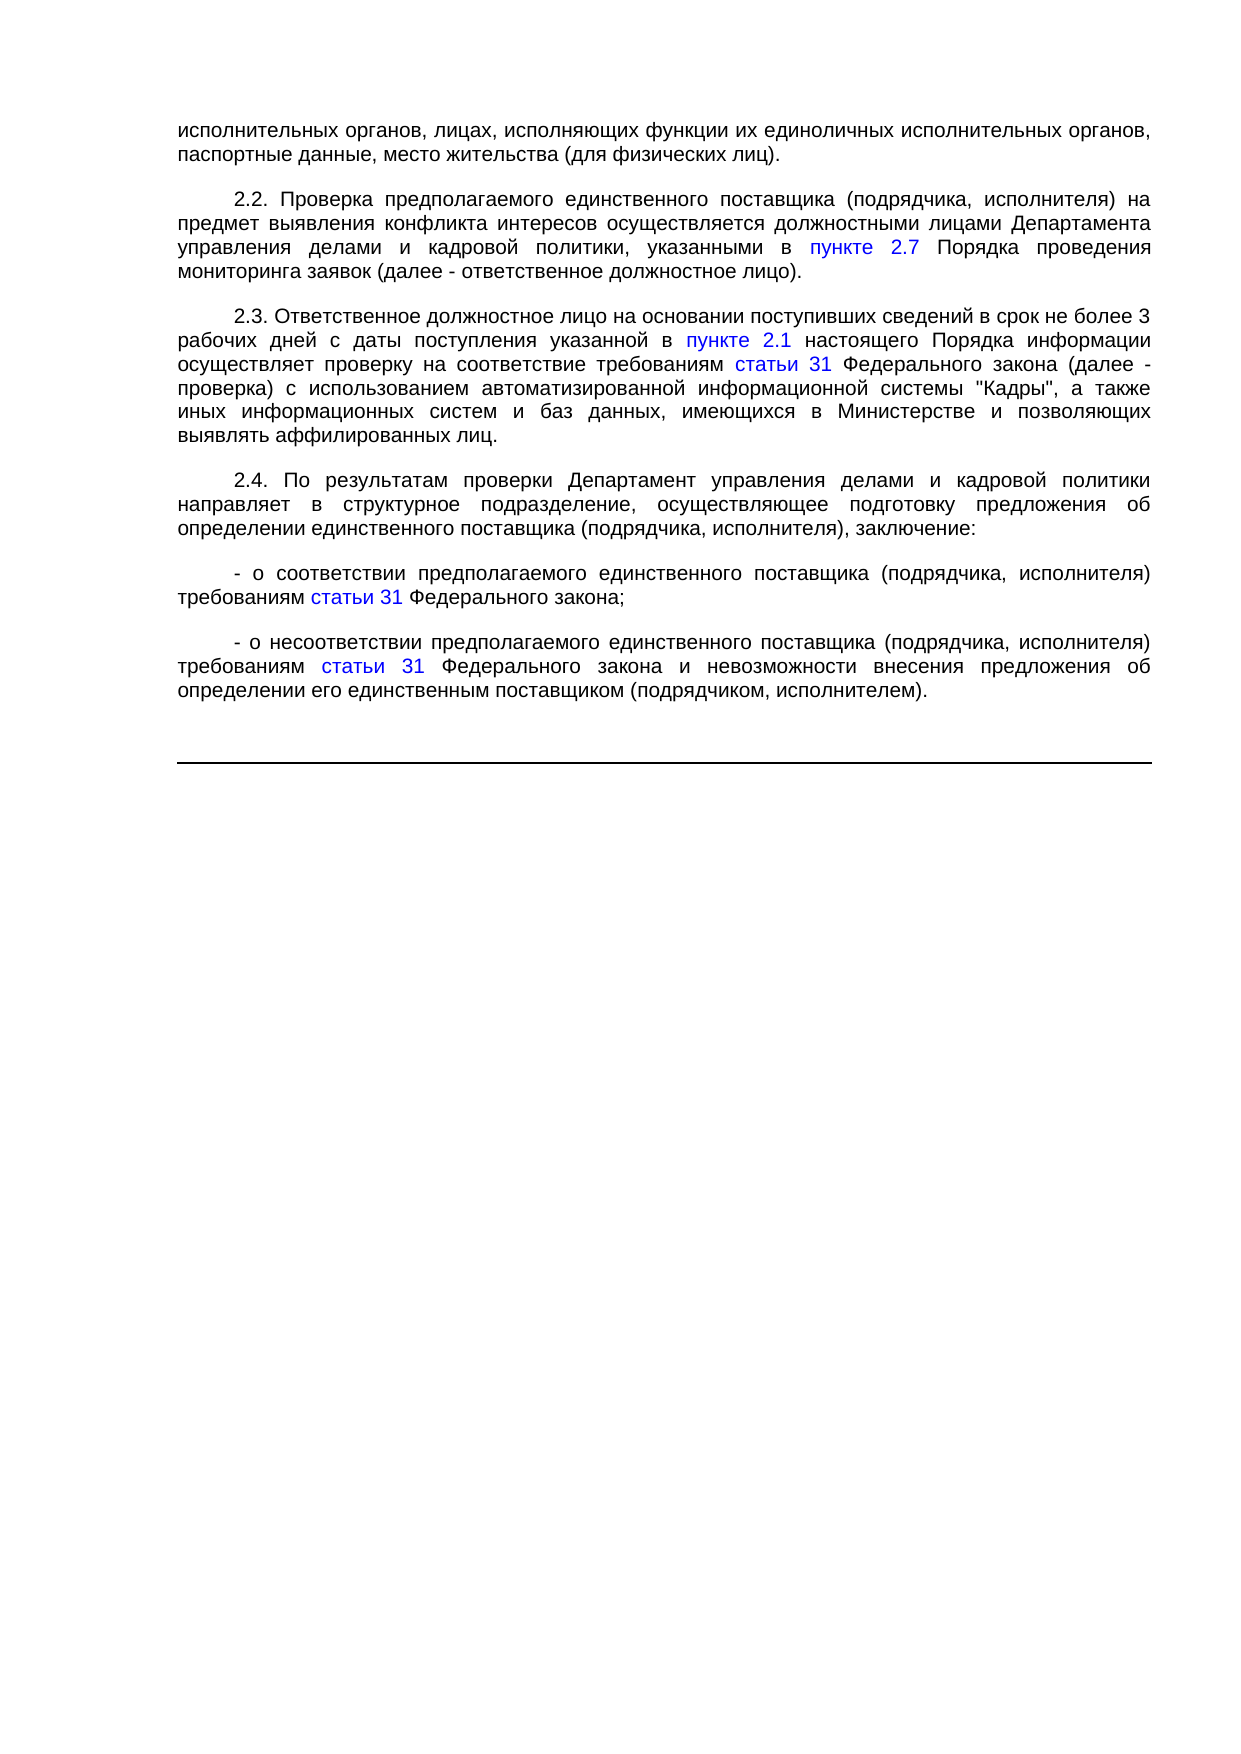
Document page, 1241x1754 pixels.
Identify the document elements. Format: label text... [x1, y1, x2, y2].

text 2.3. Ответственное должностное лицо на основании поступивших сведений в срок не более 3 рабочих дней с даты поступления указанной в пункте 2.1 настоящего Порядка информации осуществляет проверку на соответствие требованиям статьи 31 Федерального закона (далее - проверка) с использованием автоматизированной информационной системы "Кадры", а также иных информационных систем и баз данных, имеющихся в Министерстве и позволяющих выявлять аффилированных лиц. [177, 303, 1152, 447]
text - о соответствии предполагаемого единственного поставщика (подрядчика, исполнителя) требованиям статьи 31 Федерального закона; [177, 561, 1152, 609]
text 2.2. Проверка предполагаемого единственного поставщика (подрядчика, исполнителя) на предмет выявления конфликта интересов осуществляется должностными лицами Департамента управления делами и кадровой политики, указанными в пункте 2.7 Порядка проведения мониторинга заявок (далее - ответственное должностное лицо). [177, 187, 1152, 283]
text 2.4. По результатам проверки Департамент управления делами и кадровой политики направляет в структурное подразделение, осуществляющее подготовку предложения об определении единственного поставщика (подрядчика, исполнителя), заключение: [177, 468, 1152, 540]
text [177, 118, 1152, 166]
text - о несоответствии предполагаемого единственного поставщика (подрядчика, исполнителя) требованиям статьи 31 Федерального закона и невозможности внесения предложения об определении его единственным поставщиком (подрядчиком, исполнителем). [177, 629, 1152, 701]
